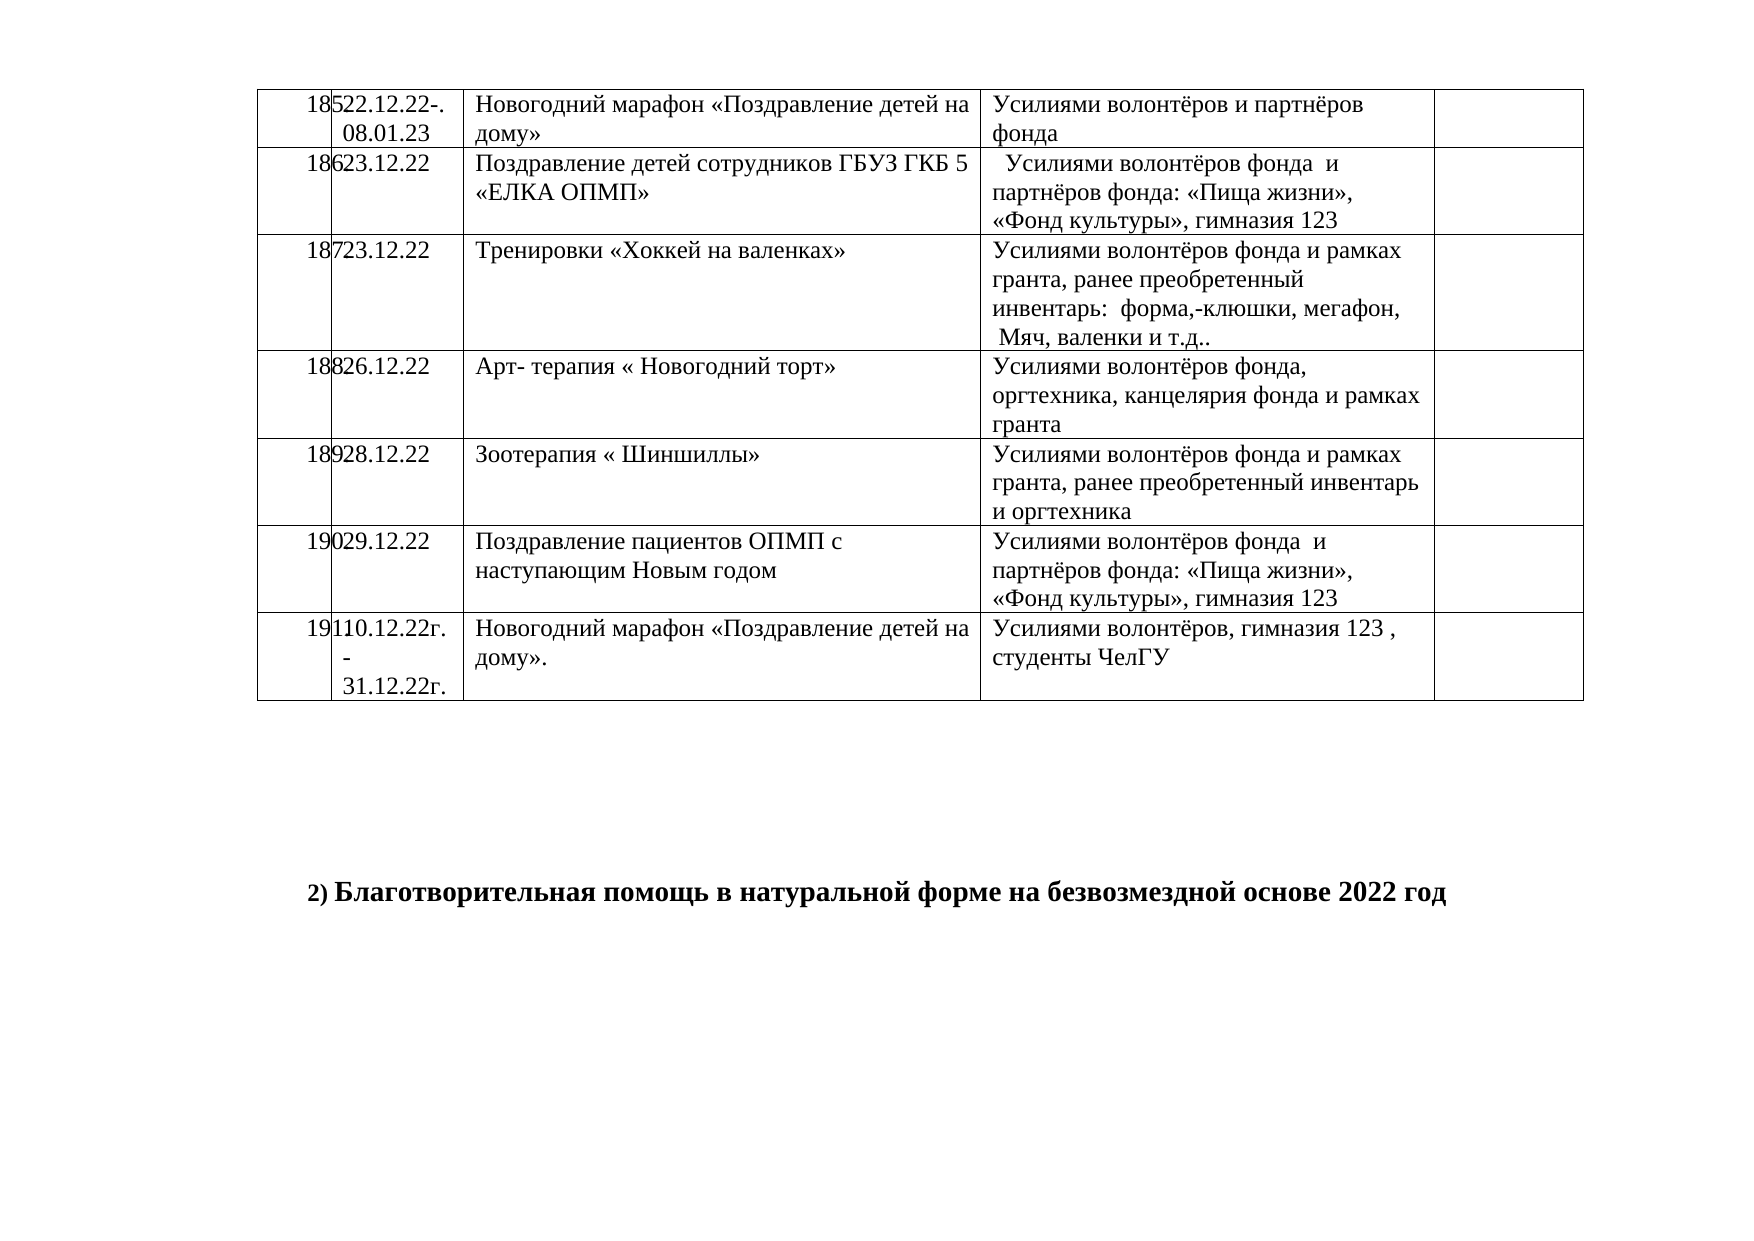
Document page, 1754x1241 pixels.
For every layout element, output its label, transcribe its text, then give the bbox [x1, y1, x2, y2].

table_cell Усилиями волонтёров фонда, оргтехника, канцелярия фонда и рамках гранта [981, 351, 1434, 438]
table_cell [258, 613, 331, 699]
table_cell [1435, 613, 1583, 699]
table_cell Усилиями волонтёров фонда и рамках гранта, ранее преобретенный инвентарь: форма,-клюшки, мегафон, Мяч, валенки и т.д.. [981, 235, 1434, 350]
table_cell [258, 526, 331, 612]
table_cell 22.12.22-.08.01.23 [332, 90, 463, 147]
table_cell 23.12.22 [332, 148, 463, 234]
table_cell 10.12.22г.- 31.12.22г. [332, 613, 463, 699]
table_cell Усилиями волонтёров фонда и рамках гранта, ранее преобретенный инвентарь и оргтехника [981, 439, 1434, 525]
table_cell Поздравление детей сотрудников ГБУЗ ГКБ 5 «ЕЛКА ОПМП» [464, 148, 980, 234]
table_cell [1435, 526, 1583, 612]
table_cell 26.12.22 [332, 351, 463, 438]
table_cell Усилиями волонтёров фонда и партнёров фонда: «Пища жизни», «Фонд культуры», гимназия 123 [981, 148, 1434, 234]
table_cell [258, 439, 331, 525]
table_cell Усилиями волонтёров, гимназия 123 , студенты ЧелГУ [981, 613, 1434, 699]
table_cell Усилиями волонтёров фонда и партнёров фонда: «Пища жизни», «Фонд культуры», гимназия 123 [981, 526, 1434, 612]
table_cell 28.12.22 [332, 439, 463, 525]
table_cell Зоотерапия « Шиншиллы» [464, 439, 980, 525]
table_cell [258, 148, 331, 234]
table_cell [1435, 235, 1583, 350]
table_cell [1435, 90, 1583, 147]
table_cell [1435, 439, 1583, 525]
table_cell Тренировки «Хоккей на валенках» [464, 235, 980, 350]
table_cell Усилиями волонтёров и партнёров фонда [981, 90, 1434, 147]
table_cell 23.12.22 [332, 235, 463, 350]
table_cell Поздравление пациентов ОПМП с наступающим Новым годом [464, 526, 980, 612]
table_cell Новогодний марафон «Поздравление детей на дому» [464, 90, 980, 147]
table_cell [1435, 351, 1583, 438]
table_cell Арт- терапия « Новогодний торт» [464, 351, 980, 438]
text 2) Благотворительная помощь в натуральной форме на безвозмездной основе 2022 год [118, 874, 1636, 908]
table_cell [258, 235, 331, 350]
table_cell Новогодний марафон «Поздравление детей на дому». [464, 613, 980, 699]
table_cell 29.12.22 [332, 526, 463, 612]
table_cell [258, 351, 331, 438]
table_cell [1435, 148, 1583, 234]
table_cell [258, 90, 331, 147]
